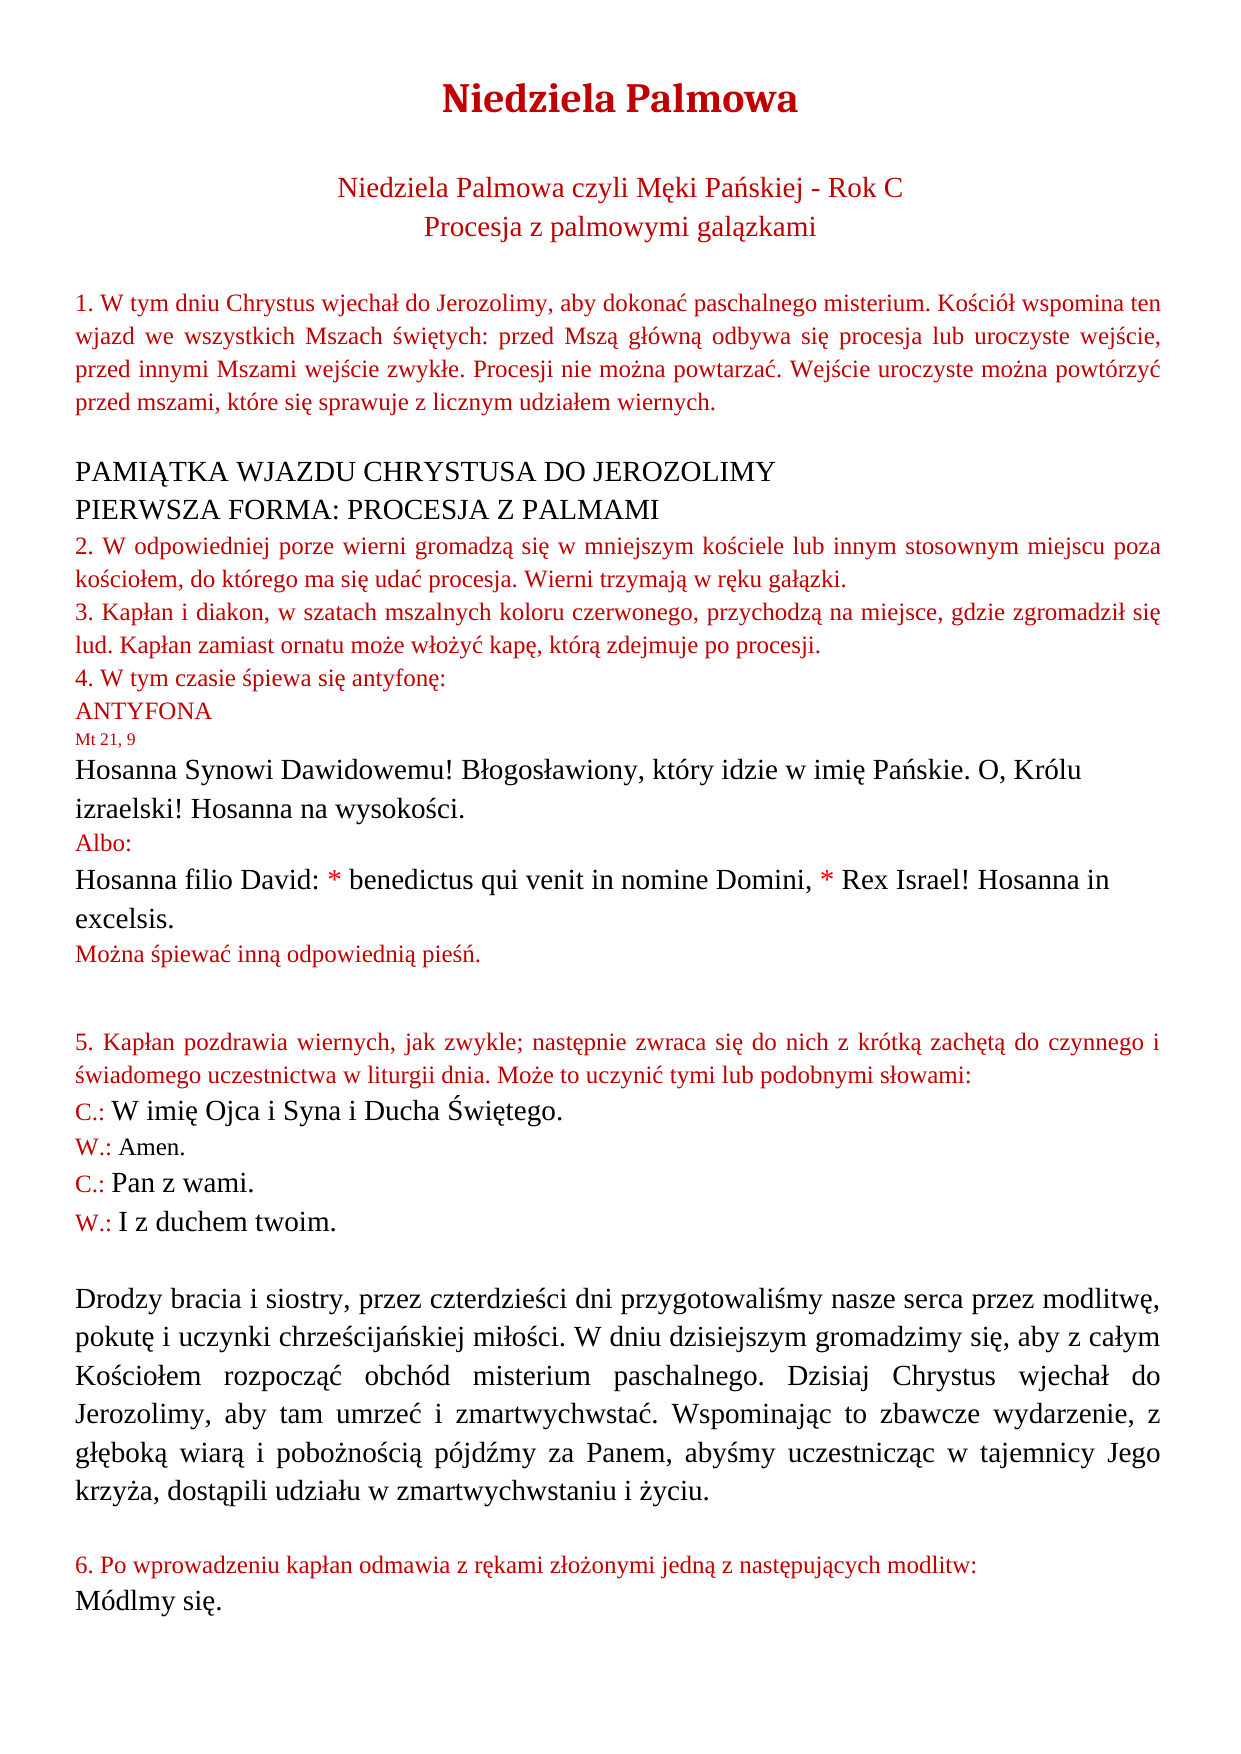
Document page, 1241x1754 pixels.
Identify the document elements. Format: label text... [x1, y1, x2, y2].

text Niedziela Palmowa [75, 75, 1165, 123]
table_header Niedziela Palmowa czyli Męki Pańskiej - Rok C Procesja z palmowymi galązkami [75, 130, 1165, 248]
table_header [74, 286, 1164, 1657]
